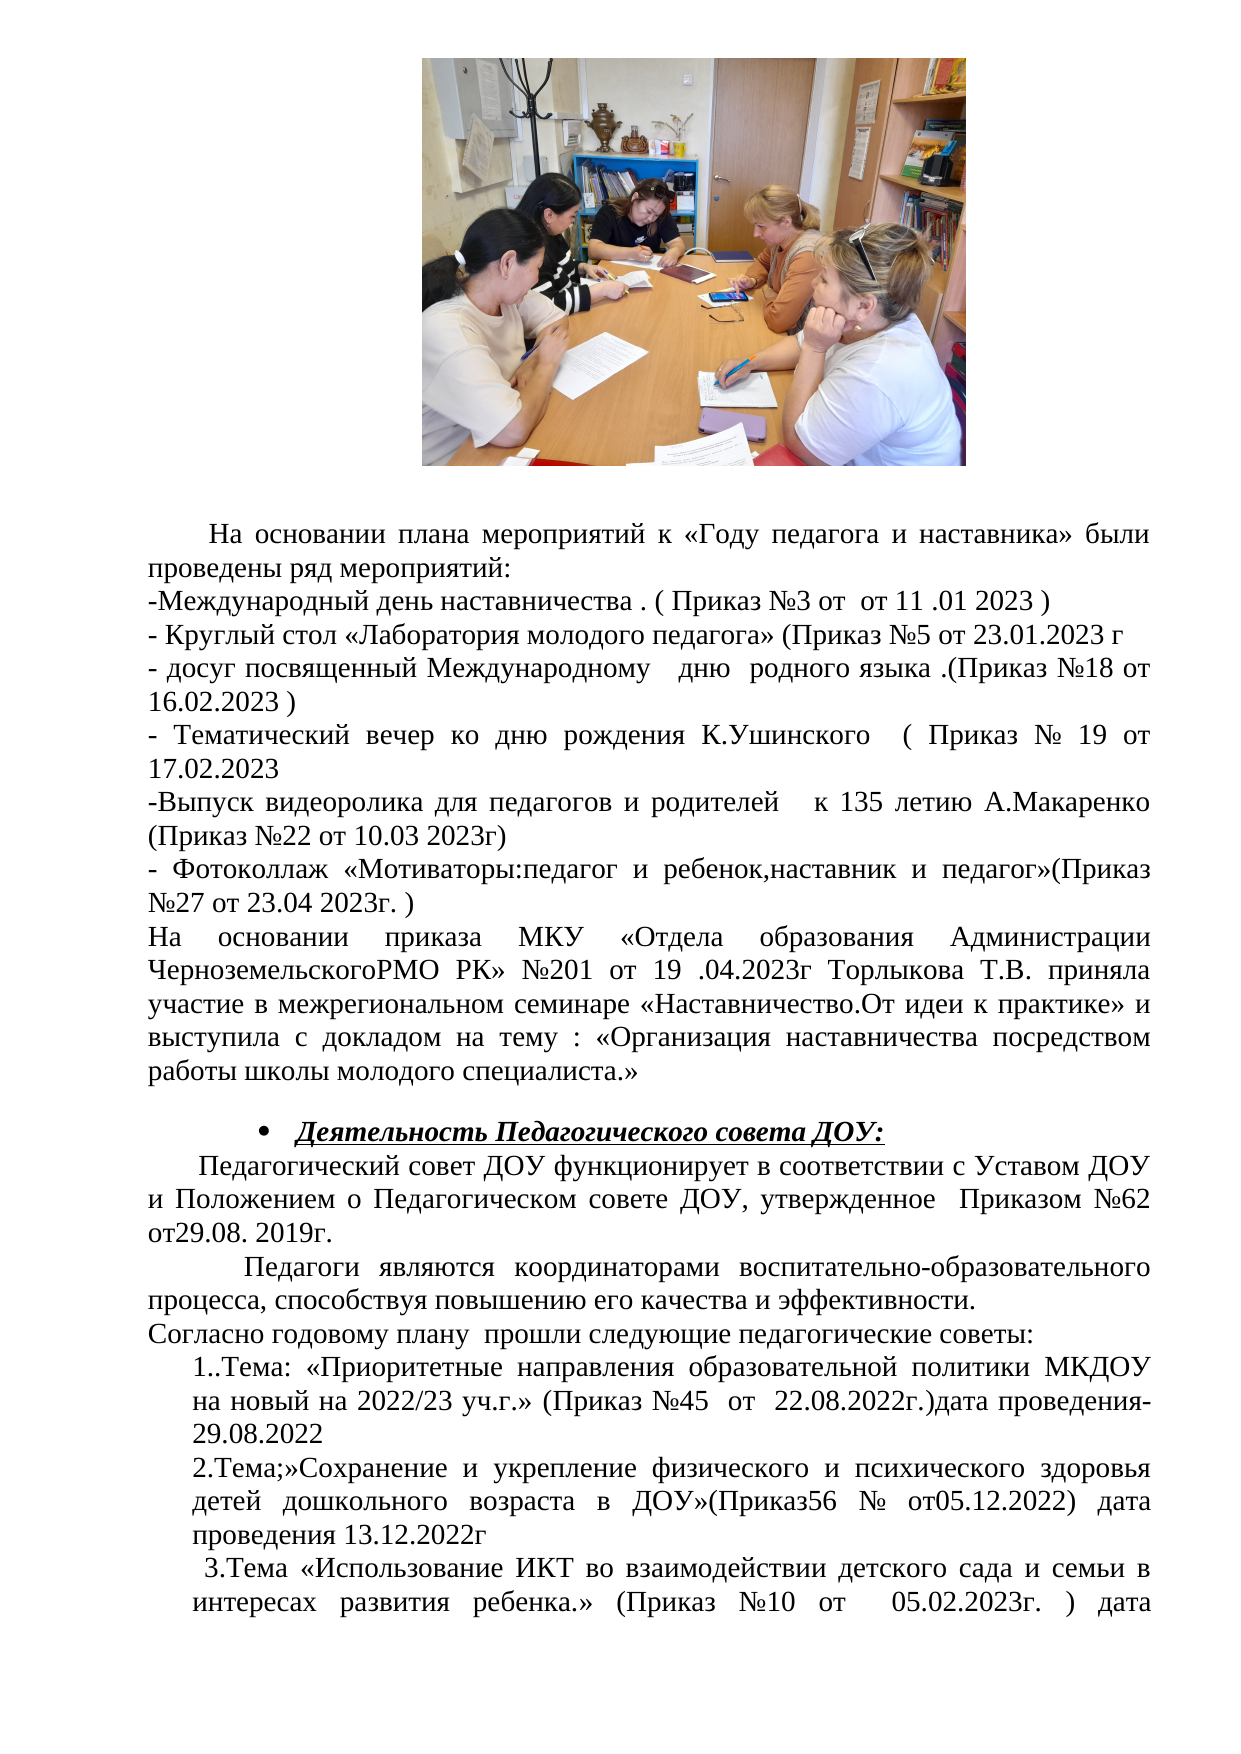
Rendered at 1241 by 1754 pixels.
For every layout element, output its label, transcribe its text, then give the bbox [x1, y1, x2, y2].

text - досуг посвященный Международному дню родного языка .(Приказ №18 от 16.02.2023 ) [148, 650, 1152, 717]
text 1..Тема: «Приоритетные направления образовательной политики МКДОУ на новый на 2022/23 уч.г.» (Приказ №45 от 22.08.2022г.)дата проведения- 29.08.2022 [192, 1349, 1152, 1450]
text - Тематический вечер ко дню рождения К.Ушинского ( Приказ № 19 от 17.02.2023 [148, 717, 1152, 784]
text Педагоги являются координаторами воспитательно-образовательного процесса, способствуя повышению его качества и эффективности. [148, 1249, 1152, 1316]
text На основании плана мероприятий к «Году педагога и наставника» были проведены ряд мероприятий: [148, 516, 1152, 583]
list Деятельность Педагогического совета ДОУ: [259, 1114, 1152, 1148]
text - Фотоколлаж «Мотиваторы:педагог и ребенок,наставник и педагог»(Приказ №27 от 23.04 2023г. ) [148, 852, 1152, 919]
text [192, 1551, 1152, 1618]
text 2.Тема;»Сохранение и укрепление физического и психического здоровья детей дошкольного возраста в ДОУ»(Приказ56 № от05.12.2022) дата проведения 13.12.2022г [192, 1450, 1152, 1551]
text - Круглый стол «Лаборатория молодого педагога» (Приказ №5 от 23.01.2023 г [148, 617, 1152, 650]
text -Выпуск видеоролика для педагогов и родителей к 135 летию А.Макаренко (Приказ №22 от 10.03 2023г) [148, 784, 1152, 852]
text Педагогический совет ДОУ функционирует в соответствии с Уставом ДОУ и Положением о Педагогическом совете ДОУ, утвержденное Приказом №62 от29.08. 2019г. [148, 1148, 1152, 1249]
text -Международный день наставничества . ( Приказ №3 от от 11 .01 2023 ) [148, 583, 1152, 617]
text На основании приказа МКУ «Отдела образования Администрации ЧерноземельскогоРМО РК» №201 от 19 .04.2023г Торлыкова Т.В. приняла участие в межрегиональном семинаре «Наставничество.От идеи к практике» и выступила с докладом на тему : «Организация наставничества посредством работы школы молодого специалиста.» [148, 919, 1152, 1086]
picture [422, 58, 966, 466]
text Согласно годовому плану прошли следующие педагогические советы: [148, 1316, 1152, 1349]
